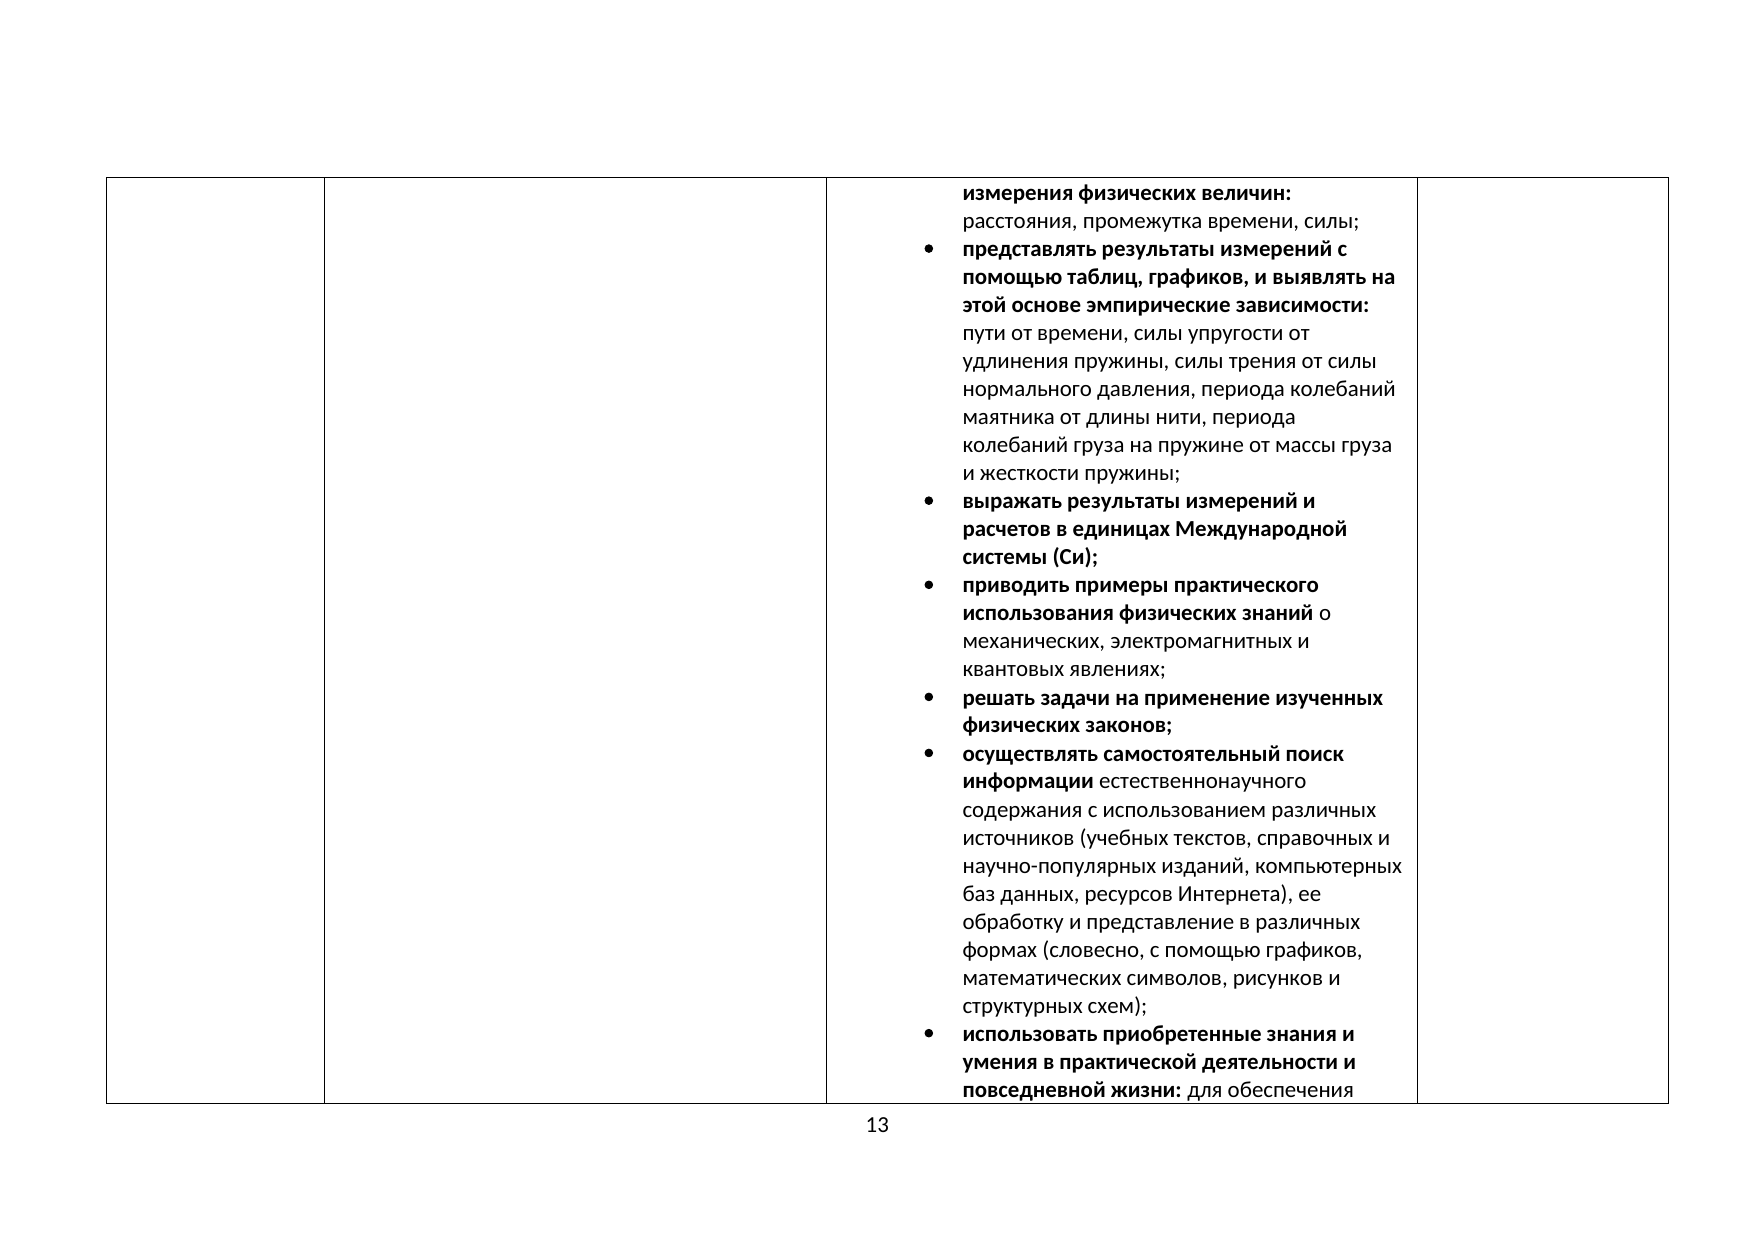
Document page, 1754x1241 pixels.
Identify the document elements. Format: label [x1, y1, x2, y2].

table_cell [827, 178, 1417, 1103]
table_cell [325, 178, 826, 1103]
table_cell [107, 178, 324, 1103]
table_cell [1418, 178, 1668, 1103]
